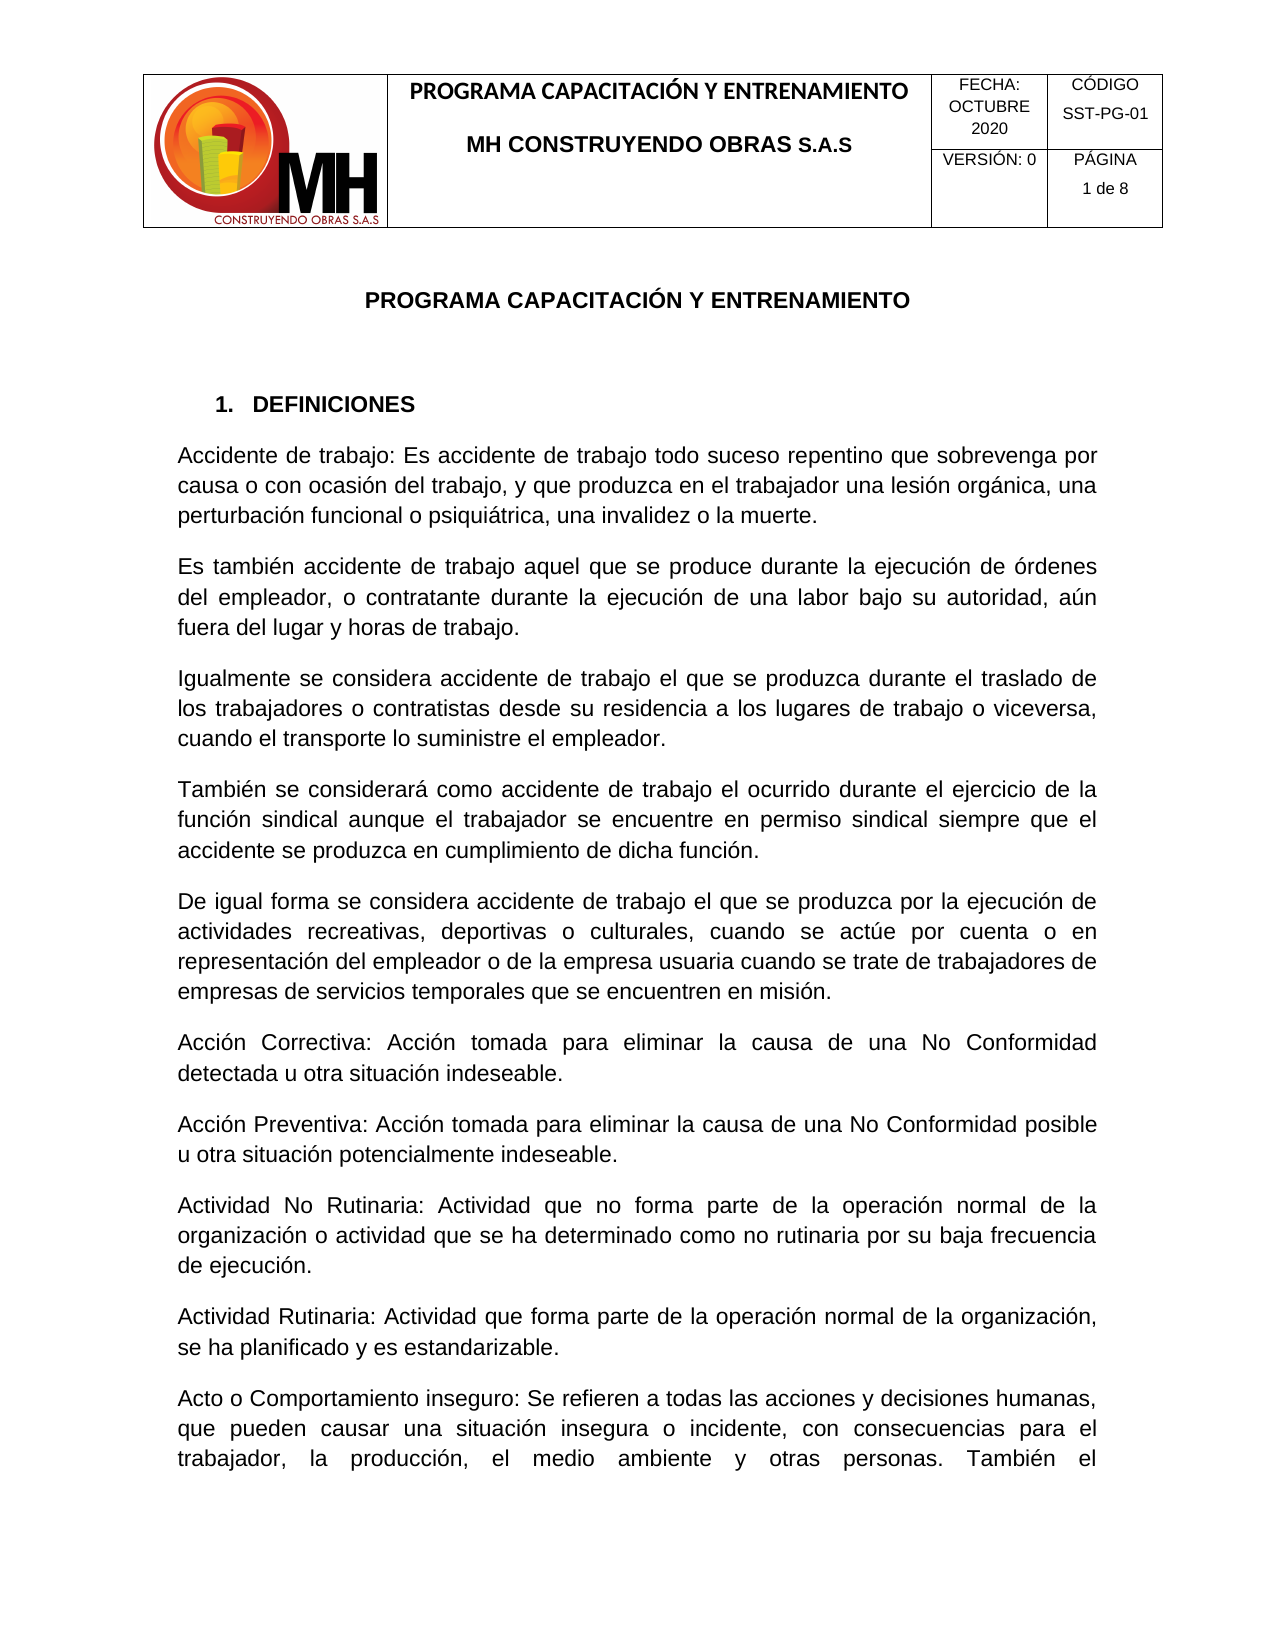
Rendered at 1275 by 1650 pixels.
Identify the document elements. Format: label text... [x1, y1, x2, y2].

text Acción Correctiva: Acción tomada para eliminar la causa de una No Conformidad detectada u otra situación indeseable. [177, 1029, 1098, 1086]
text Actividad Rutinaria: Actividad que forma parte de la operación normal de la organización, se ha planificado y es estandarizable. [177, 1303, 1098, 1360]
text De igual forma se considera accidente de trabajo el que se produzca por la ejecución de actividades recreativas, deportivas o culturales, cuando se actúe por cuenta o en representación del empleador o de la empresa usuaria cuando se trate de trabajadores de empresas de servicios temporales que se encuentren en misión. [177, 888, 1098, 1004]
picture [151, 75, 380, 227]
text Actividad No Rutinaria: Actividad que no forma parte de la operación normal de la organización o actividad que se ha determinado como no rutinaria por su baja frecuencia de ejecución. [177, 1192, 1098, 1278]
text También se considerará como accidente de trabajo el ocurrido durante el ejercicio de la función sindical aunque el trabajador se encuentre en permiso sindical siempre que el accidente se produzca en cumplimiento de dicha función. [177, 776, 1098, 863]
text Acción Preventiva: Acción tomada para eliminar la causa de una No Conformidad posible u otra situación potencialmente indeseable. [177, 1111, 1098, 1167]
text Igualmente se considera accidente de trabajo el que se produzca durante el traslado de los trabajadores o contratistas desde su residencia a los lugares de trabajo o viceversa, cuando el transporte lo suministre el empleador. [177, 665, 1098, 751]
text Es también accidente de trabajo aquel que se produce durante la ejecución de órdenes del empleador, o contratante durante la ejecución de una labor bajo su autoridad, aún fuera del lugar y horas de trabajo. [177, 553, 1098, 640]
list DEFINICIONES [215, 391, 1098, 417]
text PROGRAMA CAPACITACIÓN Y ENTRENAMIENTO [177, 287, 1098, 313]
text Accidente de trabajo: Es accidente de trabajo todo suceso repentino que sobrevenga por causa o con ocasión del trabajo, y que produzca en el trabajador una lesión orgánica, una perturbación funcional o psiquiátrica, una invalidez o la muerte. [177, 442, 1098, 528]
